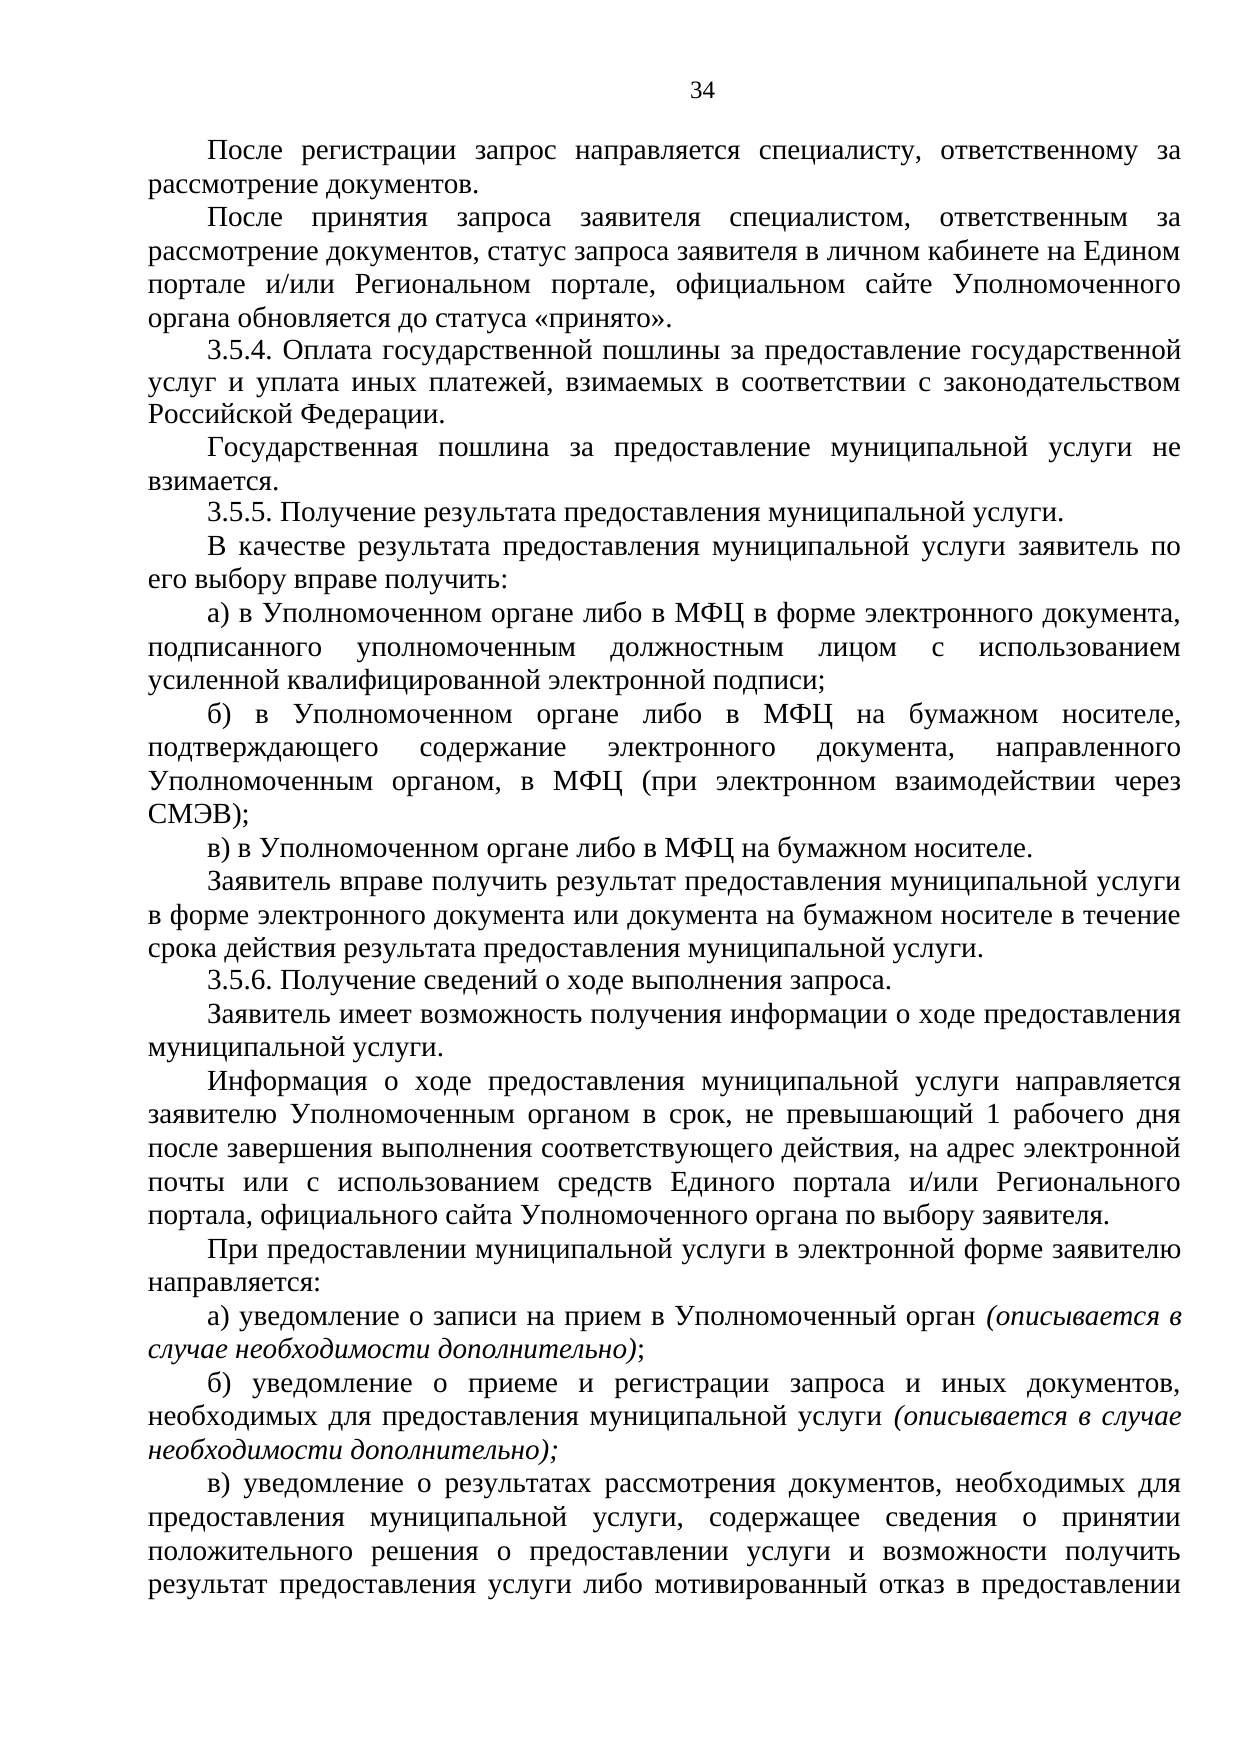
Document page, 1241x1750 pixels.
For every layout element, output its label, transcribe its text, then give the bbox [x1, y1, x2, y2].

text 3.5.5. Получение результата предоставления муниципальной услуги. [148, 496, 1182, 528]
text В качестве результата предоставления муниципальной услуги заявитель по его выбору вправе получить: [148, 528, 1182, 595]
text а) в Уполномоченном органе либо в МФЦ в форме электронного документа, подписанного уполномоченным должностным лицом с использованием усиленной квалифицированной электронной подписи; [148, 595, 1182, 696]
text Государственная пошлина за предоставление муниципальной услуги не взимается. [148, 429, 1182, 496]
text 3.5.4. Оплата государственной пошлины за предоставление государственной услуг и уплата иных платежей, взимаемых в соответствии с законодательством Российской Федерации. [148, 334, 1182, 429]
text После принятия запроса заявителя специалистом, ответственным за рассмотрение документов, статус запроса заявителя в личном кабинете на Едином портале и/или Региональном портале, официальном сайте Уполномоченного органа обновляется до статуса «принято». [148, 199, 1182, 334]
text 3.5.6. Получение сведений о ходе выполнения запроса. [148, 964, 1182, 996]
text б) уведомление о приеме и регистрации запроса и иных документов, необходимых для предоставления муниципальной услуги (описывается в случае необходимости дополнительно); [148, 1365, 1182, 1466]
text в) в Уполномоченном органе либо в МФЦ на бумажном носителе. [148, 830, 1182, 863]
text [148, 1466, 1182, 1600]
text После регистрации запрос направляется специалисту, ответственному за рассмотрение документов. [148, 132, 1182, 199]
text Заявитель имеет возможность получения информации о ходе предоставления муниципальной услуги. [148, 996, 1182, 1063]
text Заявитель вправе получить результат предоставления муниципальной услуги в форме электронного документа или документа на бумажном носителе в течение срока действия результата предоставления муниципальной услуги. [148, 863, 1182, 964]
text При предоставлении муниципальной услуги в электронной форме заявителю направляется: [148, 1231, 1182, 1298]
text а) уведомление о записи на прием в Уполномоченный орган (описывается в случае необходимости дополнительно); [148, 1298, 1182, 1365]
text Информация о ходе предоставления муниципальной услуги направляется заявителю Уполномоченным органом в срок, не превышающий 1 рабочего дня после завершения выполнения соответствующего действия, на адрес электронной почты или с использованием средств Единого портала и/или Регионального портала, официального сайта Уполномоченного органа по выбору заявителя. [148, 1063, 1182, 1231]
text б) в Уполномоченном органе либо в МФЦ на бумажном носителе, подтверждающего содержание электронного документа, направленного Уполномоченным органом, в МФЦ (при электронном взаимодействии через СМЭВ); [148, 696, 1182, 830]
